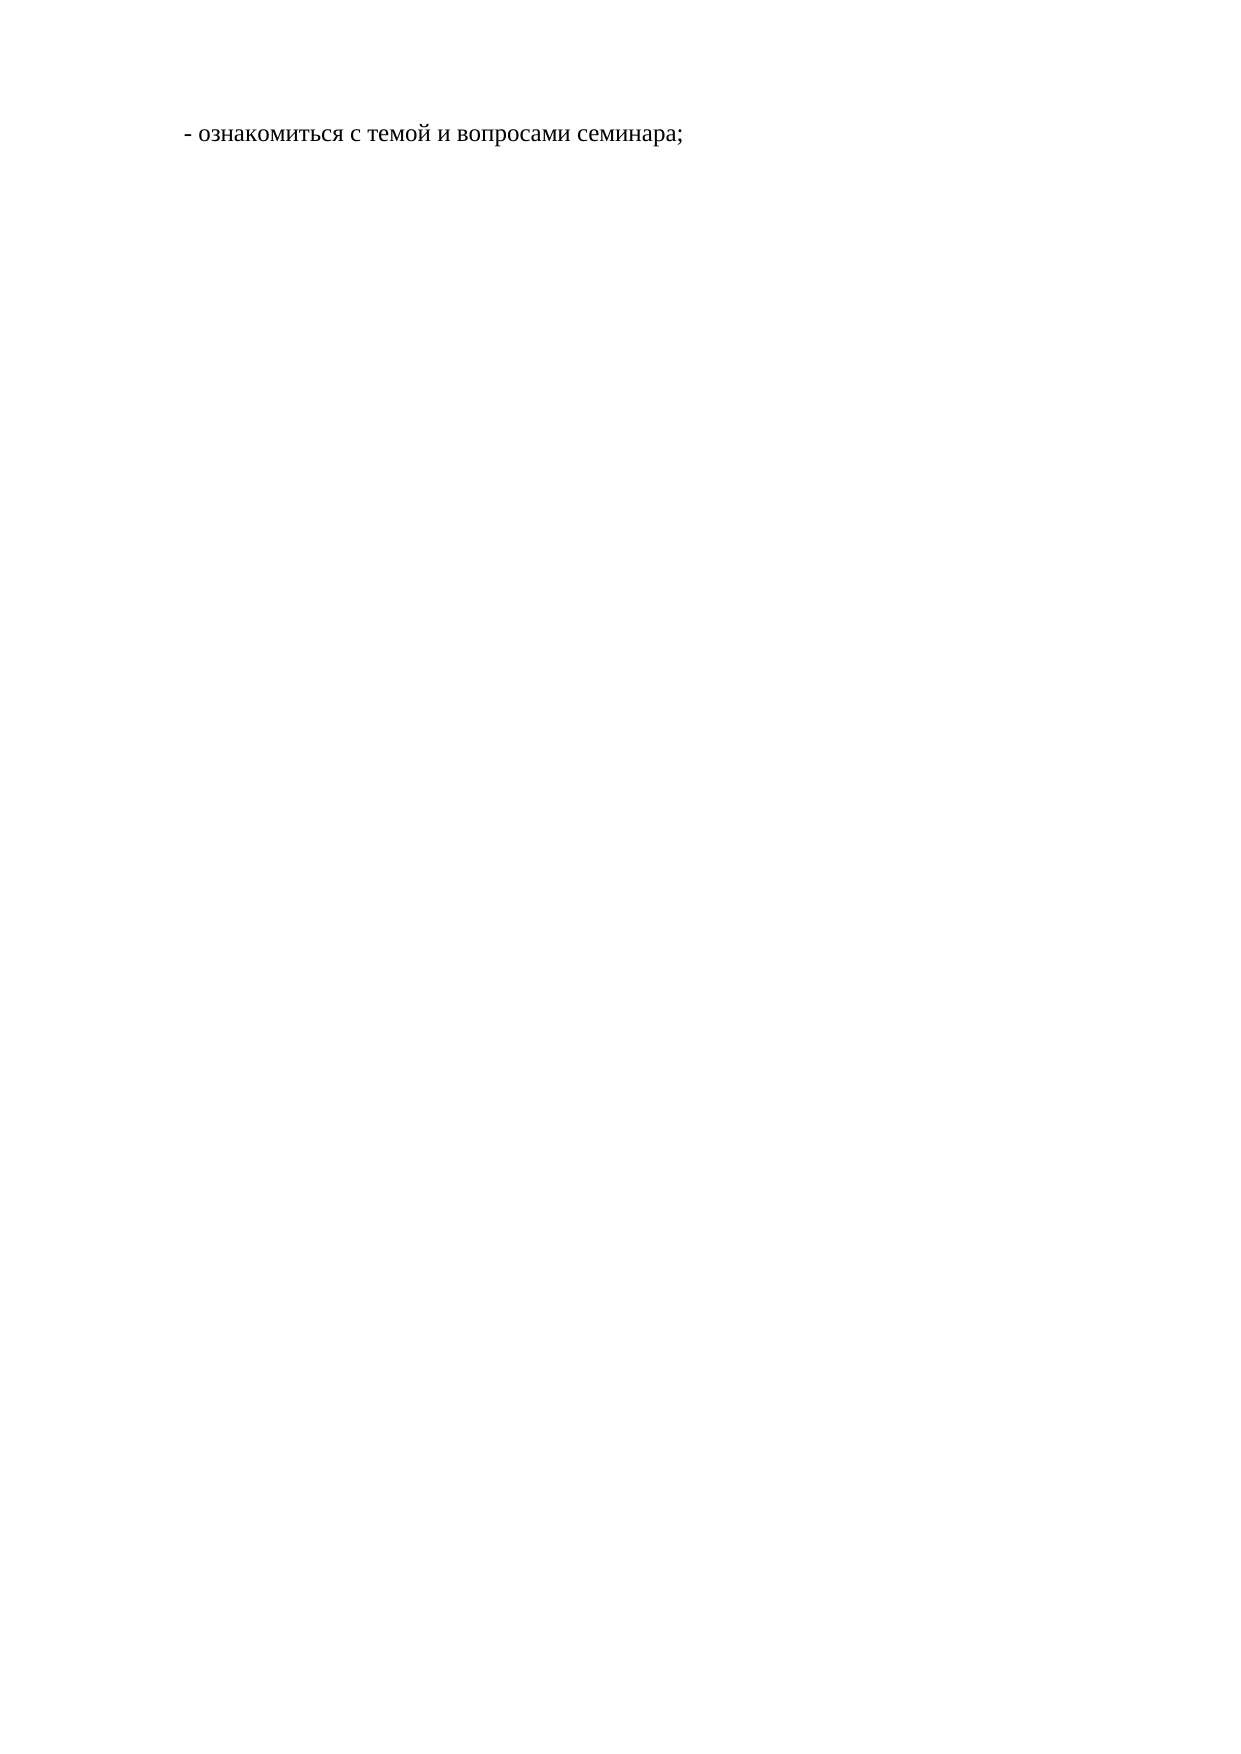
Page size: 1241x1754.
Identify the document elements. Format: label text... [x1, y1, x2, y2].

text - ознакомиться с темой и вопросами семинара; [177, 118, 1152, 147]
